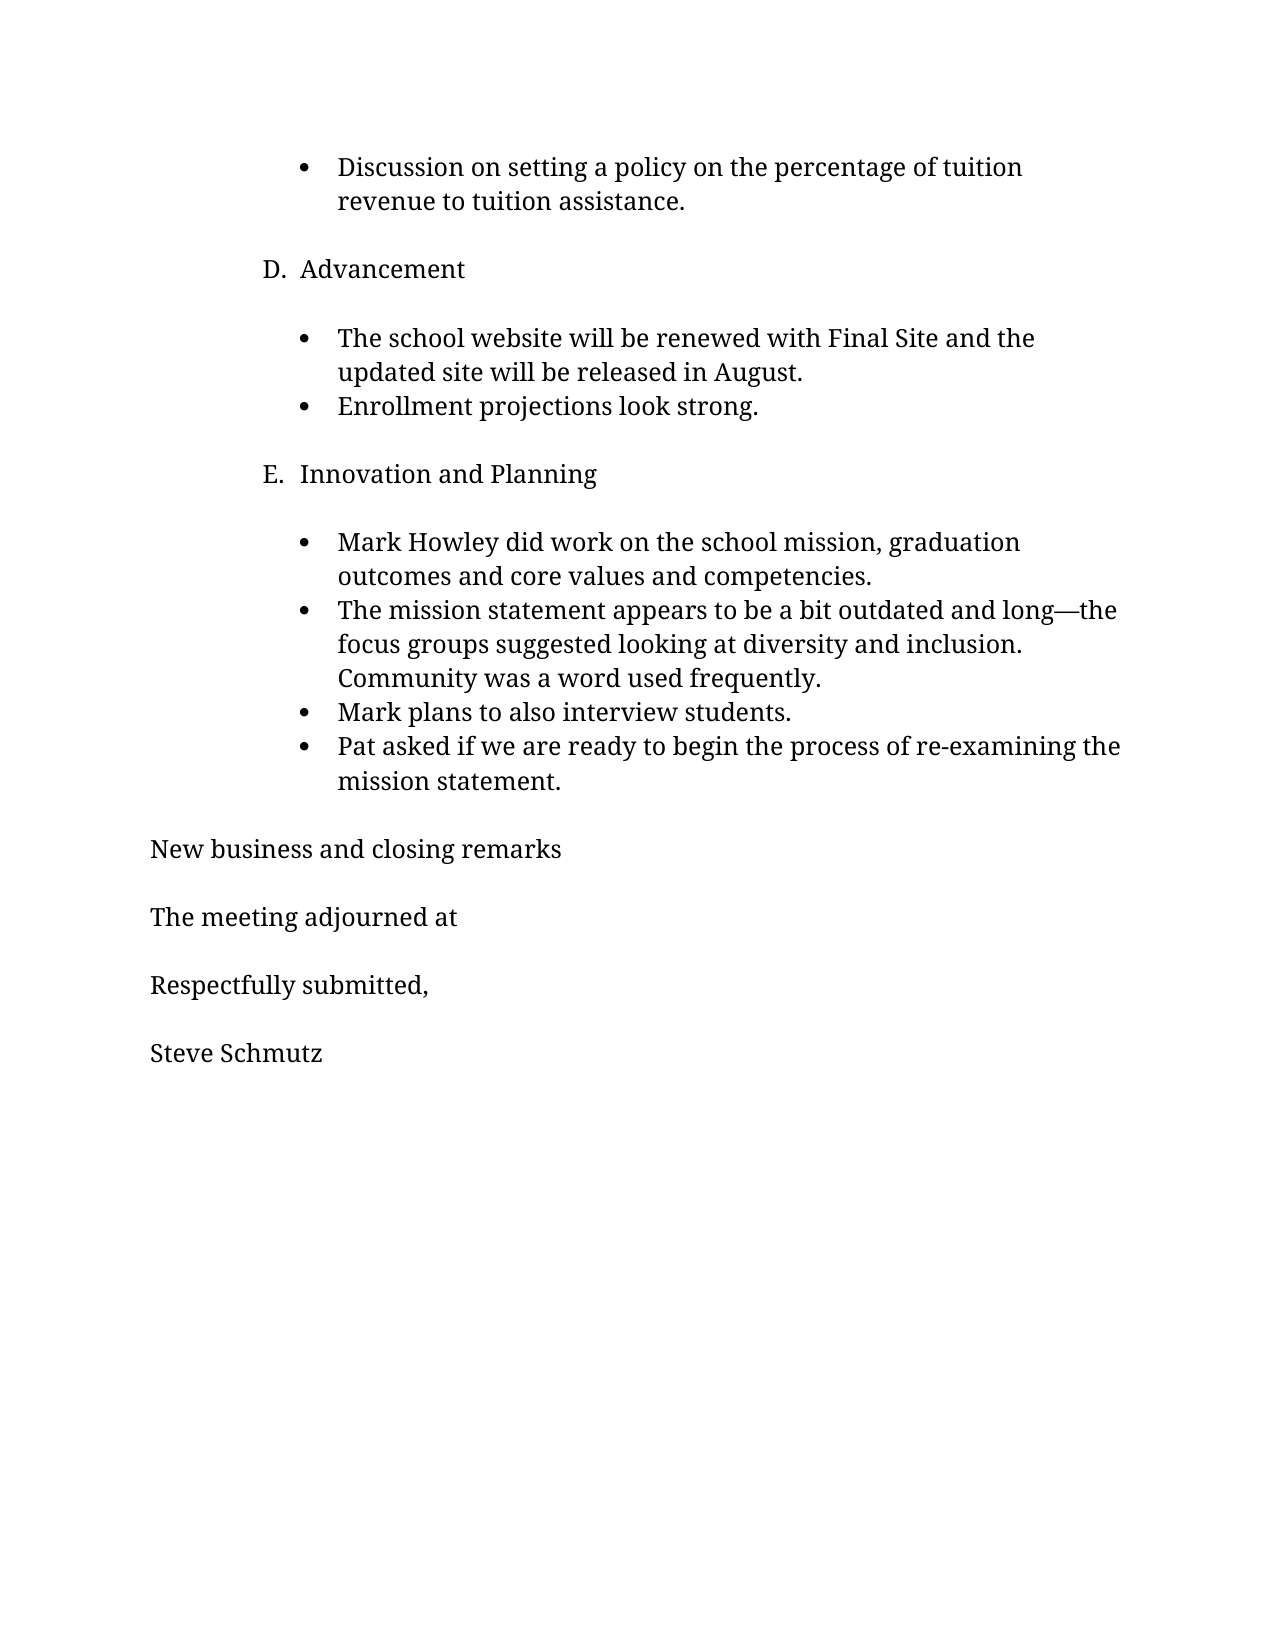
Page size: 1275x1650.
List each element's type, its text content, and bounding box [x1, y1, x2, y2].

text The meeting adjourned at [150, 899, 1125, 933]
list Mark plans to also interview students. [300, 695, 1125, 729]
list The school website will be renewed with Final Site and the updated site will be released in August. [300, 320, 1125, 388]
list Advancement [262, 252, 1125, 286]
text Respectfully submitted, [150, 967, 1125, 1002]
list Innovation and Planning [262, 457, 1125, 491]
list Discussion on setting a policy on the percentage of tuition revenue to tuition assistance. [300, 150, 1125, 218]
list Mark Howley did work on the school mission, graduation outcomes and core values and competencies. [300, 525, 1125, 593]
list Pat asked if we are ready to begin the process of re-examining the mission statement. [300, 729, 1125, 797]
list The mission statement appears to be a bit outdated and long—the focus groups suggested looking at diversity and inclusion. Community was a word used frequently. [300, 593, 1125, 695]
text Steve Schmutz [150, 1036, 1125, 1070]
text New business and closing remarks [150, 831, 1125, 865]
list Enrollment projections look strong. [300, 388, 1125, 422]
